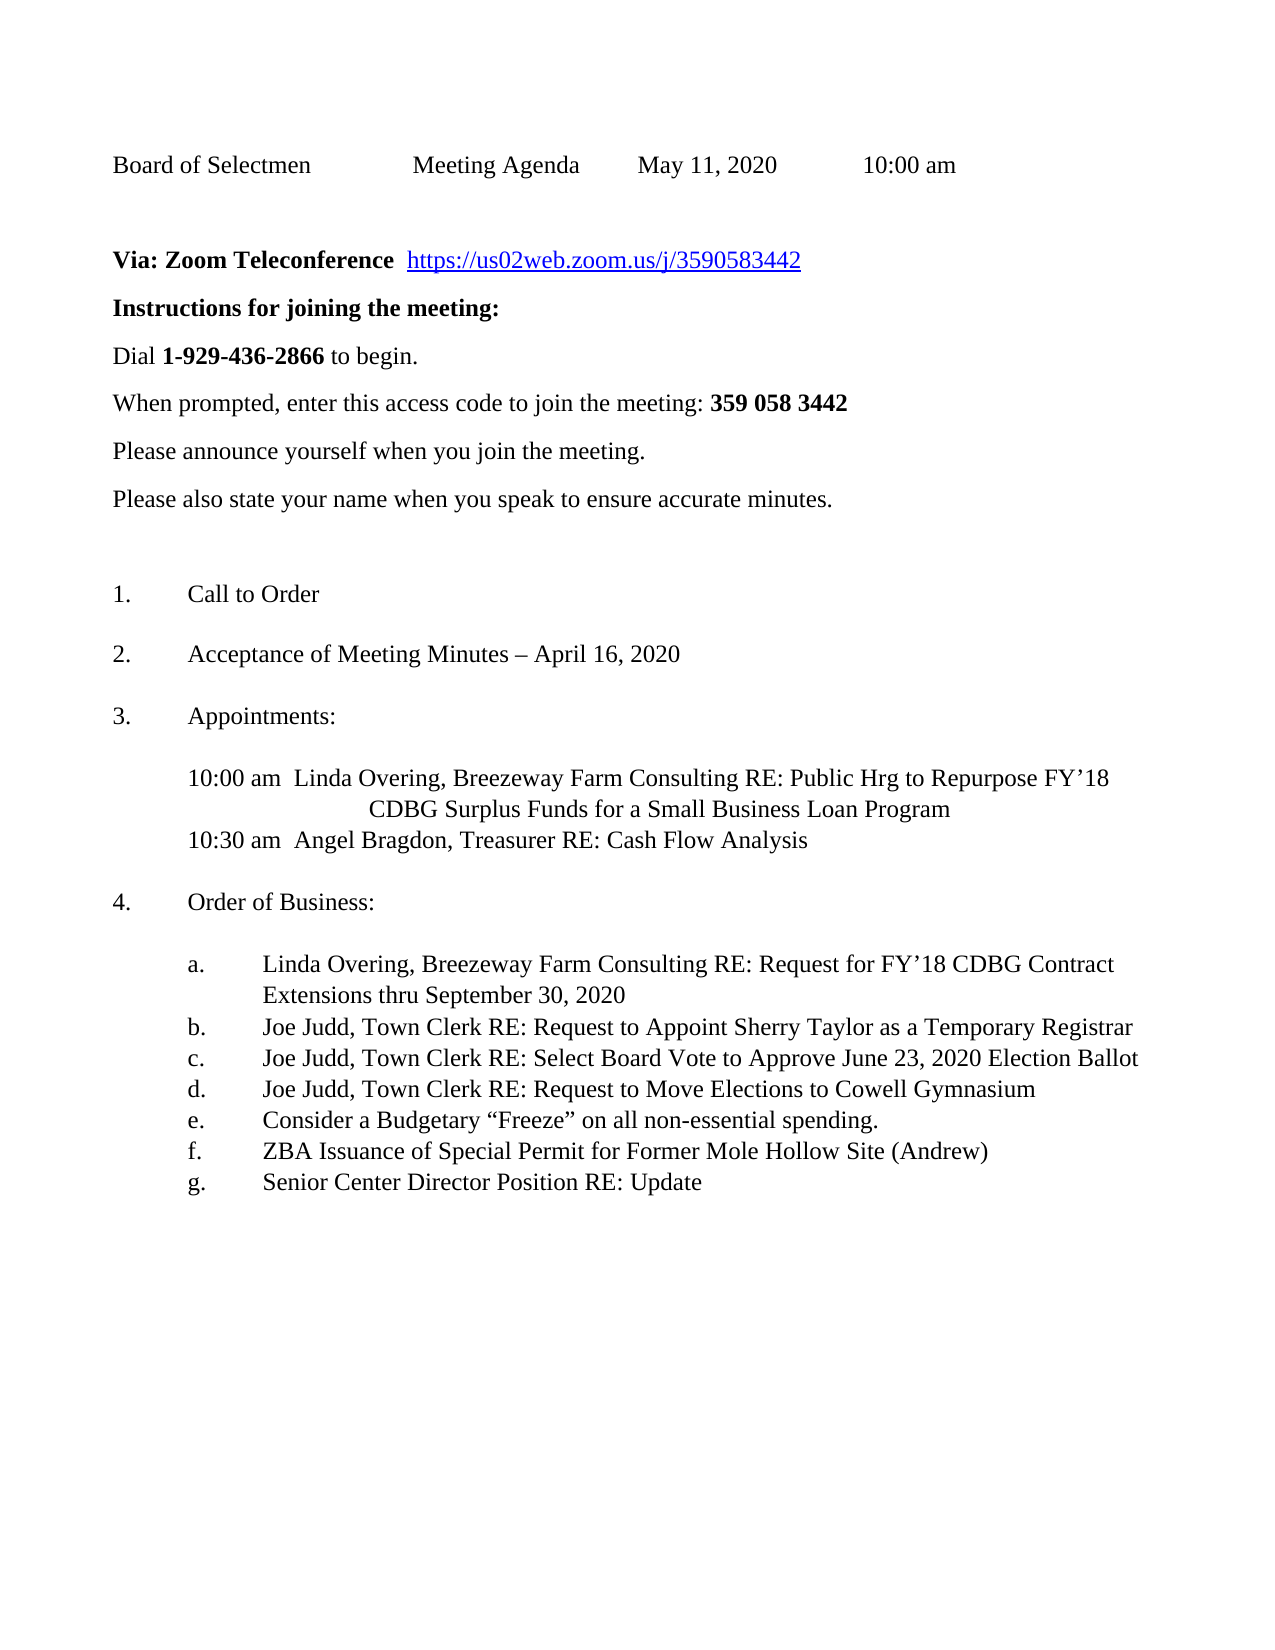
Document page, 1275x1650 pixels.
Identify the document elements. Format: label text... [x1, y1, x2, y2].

text Instructions for joining the meeting: [112, 293, 1162, 322]
text 3. Appointments: [112, 701, 1162, 730]
text e. Consider a Budgetary “Freeze” on all non-essential spending. [112, 1105, 1162, 1133]
text 10:30 am Angel Bragdon, Treasurer RE: Cash Flow Analysis [112, 825, 1162, 854]
text c. Joe Judd, Town Clerk RE: Select Board Vote to Approve June 23, 2020 Election Ballot [112, 1043, 1162, 1071]
text Via: Zoom Teleconference https://us02web.zoom.us/j/3590583442 [112, 245, 1162, 274]
text 4. Order of Business: [112, 887, 1162, 916]
text Please also state your name when you speak to ensure accurate minutes. [112, 484, 1162, 513]
text 1. Call to Order [112, 579, 1162, 608]
text 2. Acceptance of Meeting Minutes – April 16, 2020 [112, 639, 1162, 668]
text b. Joe Judd, Town Clerk RE: Request to Appoint Sherry Taylor as a Temporary Registrar [112, 1012, 1162, 1040]
text Dial 1-929-436-2866 to begin. [112, 341, 1162, 369]
text g. Senior Center Director Position RE: Update [112, 1167, 1162, 1196]
text Board of Selectmen Meeting Agenda May 11, 2020 10:00 am [112, 150, 1162, 179]
text When prompted, enter this access code to join the meeting: 359 058 3442 [112, 388, 1162, 417]
text a. Linda Overing, Breezeway Farm Consulting RE: Request for FY’18 CDBG Contract [112, 949, 1162, 978]
text Extensions thru September 30, 2020 [112, 981, 1162, 1009]
text Please announce yourself when you join the meeting. [112, 436, 1162, 465]
text d. Joe Judd, Town Clerk RE: Request to Move Elections to Cowell Gymnasium [112, 1074, 1162, 1102]
text f. ZBA Issuance of Special Permit for Former Mole Hollow Site (Andrew) [112, 1136, 1162, 1164]
text 10:00 am Linda Overing, Breezeway Farm Consulting RE: Public Hrg to Repurpose FY’18 CDBG Surplus Funds for a Small Business Loan Program [112, 763, 1162, 823]
